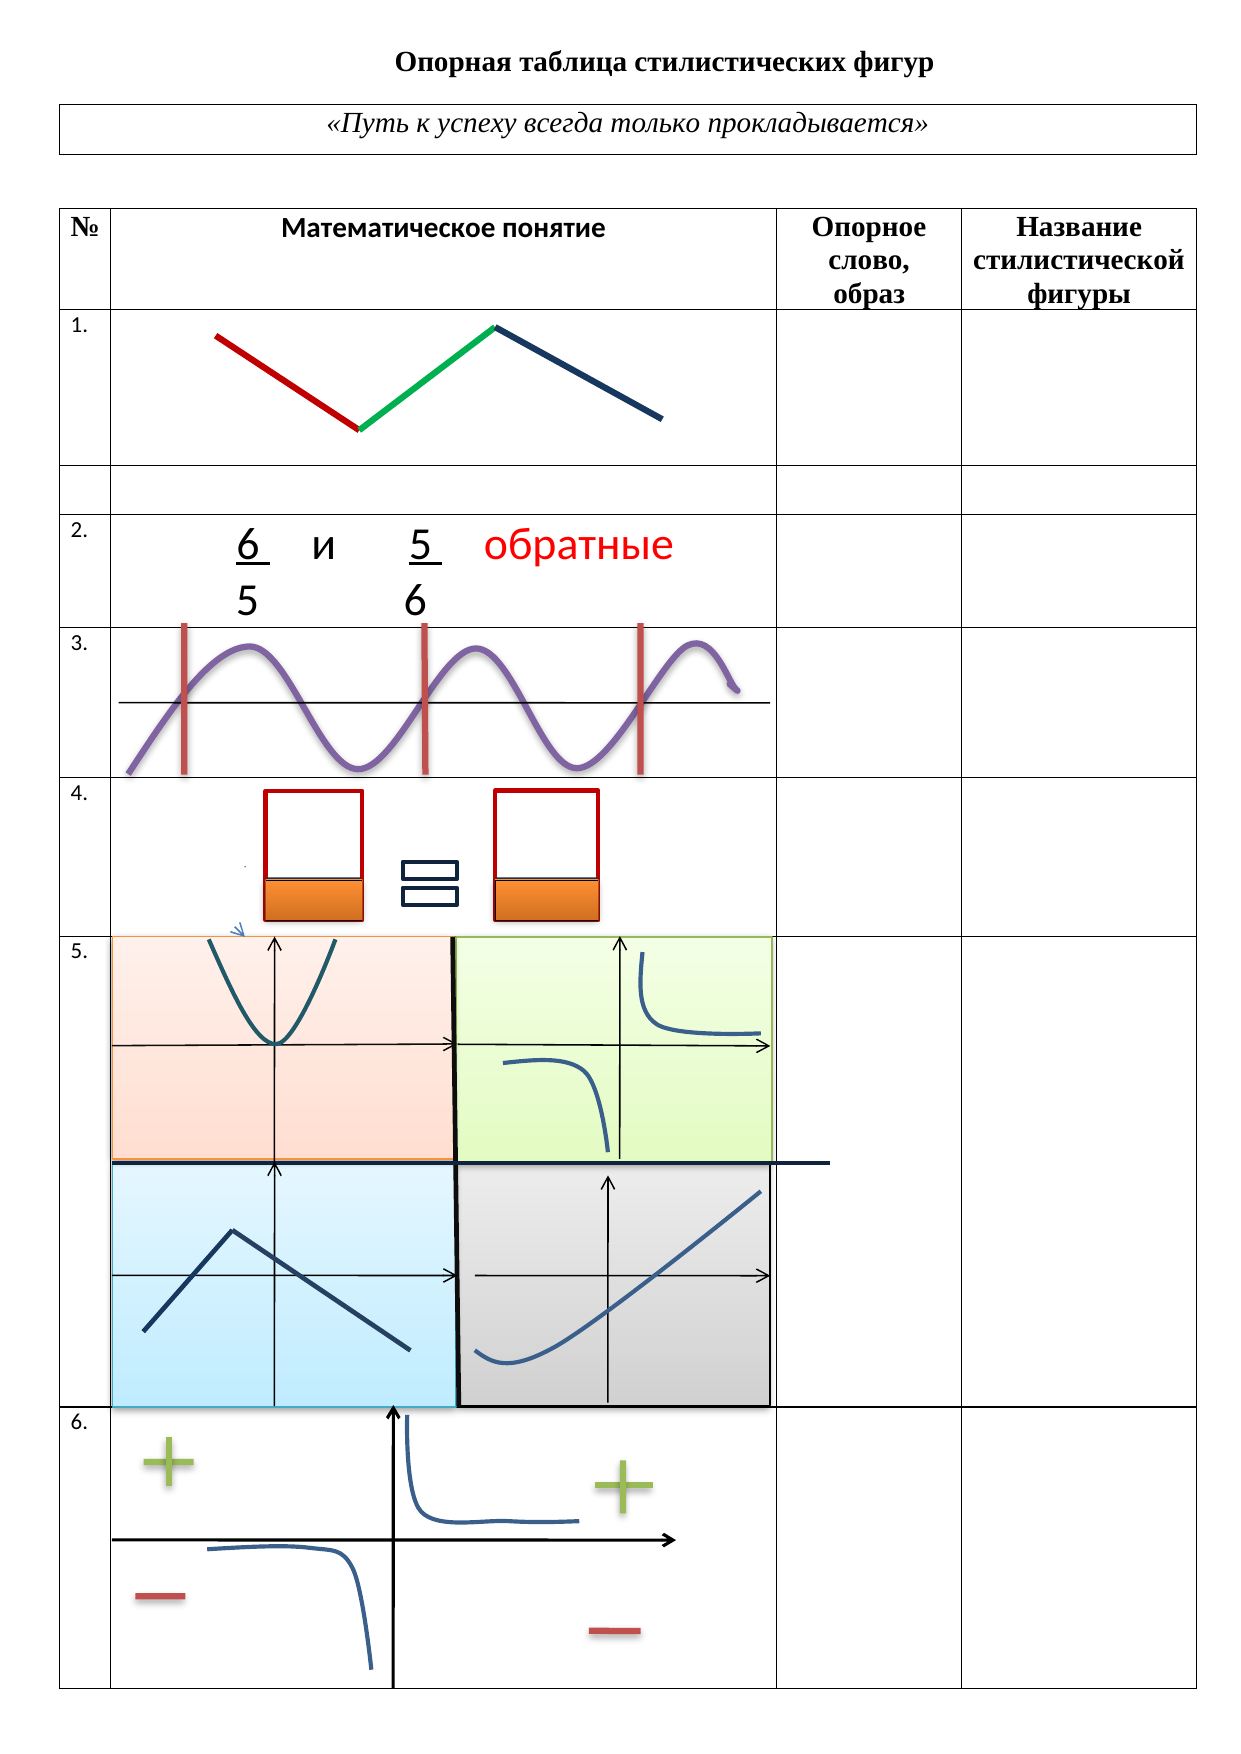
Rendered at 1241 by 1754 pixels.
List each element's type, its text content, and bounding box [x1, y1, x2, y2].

table_cell [192, 704, 345, 777]
table_cell [777, 515, 961, 627]
table_cell 6 и 5 обратные 5 6 [111, 515, 776, 627]
table_cell 2. [60, 515, 110, 627]
table_cell 5. [60, 937, 108, 1406]
table_cell [60, 466, 110, 514]
table_cell [309, 704, 414, 764]
table_header Название стилистической фигуры [962, 209, 1196, 309]
table_cell [432, 628, 633, 702]
table_cell [777, 310, 961, 465]
table_cell [777, 628, 961, 777]
table_cell 3. [60, 628, 110, 777]
table_cell [111, 778, 776, 936]
table_cell [777, 937, 961, 1406]
table_cell 6. [60, 1408, 110, 1687]
table_cell [111, 466, 776, 514]
table_cell 4. [60, 778, 110, 936]
table_cell [111, 310, 776, 465]
table_cell [433, 704, 566, 777]
table_cell 1. [60, 310, 110, 465]
table_cell [962, 310, 1196, 465]
table_cell [777, 1408, 961, 1687]
table_cell [590, 737, 633, 777]
table_cell [192, 628, 417, 701]
table_header Опорное слово, образ [777, 209, 961, 309]
table_header Математическое понятие [111, 209, 776, 309]
table_cell [648, 628, 776, 777]
table_cell [962, 937, 1196, 1406]
table_cell [373, 731, 418, 777]
table_cell [962, 1408, 1196, 1687]
table_cell [962, 628, 1196, 777]
table_cell [111, 1542, 391, 1687]
text Опорная таблица стилистических фигур [177, 44, 1152, 78]
table_cell [532, 704, 632, 763]
table_cell [111, 1414, 391, 1538]
table_cell [777, 778, 961, 936]
table_cell [962, 778, 1196, 936]
table_header № [60, 209, 110, 309]
table_header «Путь к успеху всегда только прокладывается» [60, 105, 1196, 153]
table_cell [962, 515, 1196, 627]
table_cell [111, 628, 177, 777]
table_cell [395, 1408, 776, 1687]
table_cell [962, 466, 1196, 514]
table_cell [777, 466, 961, 514]
